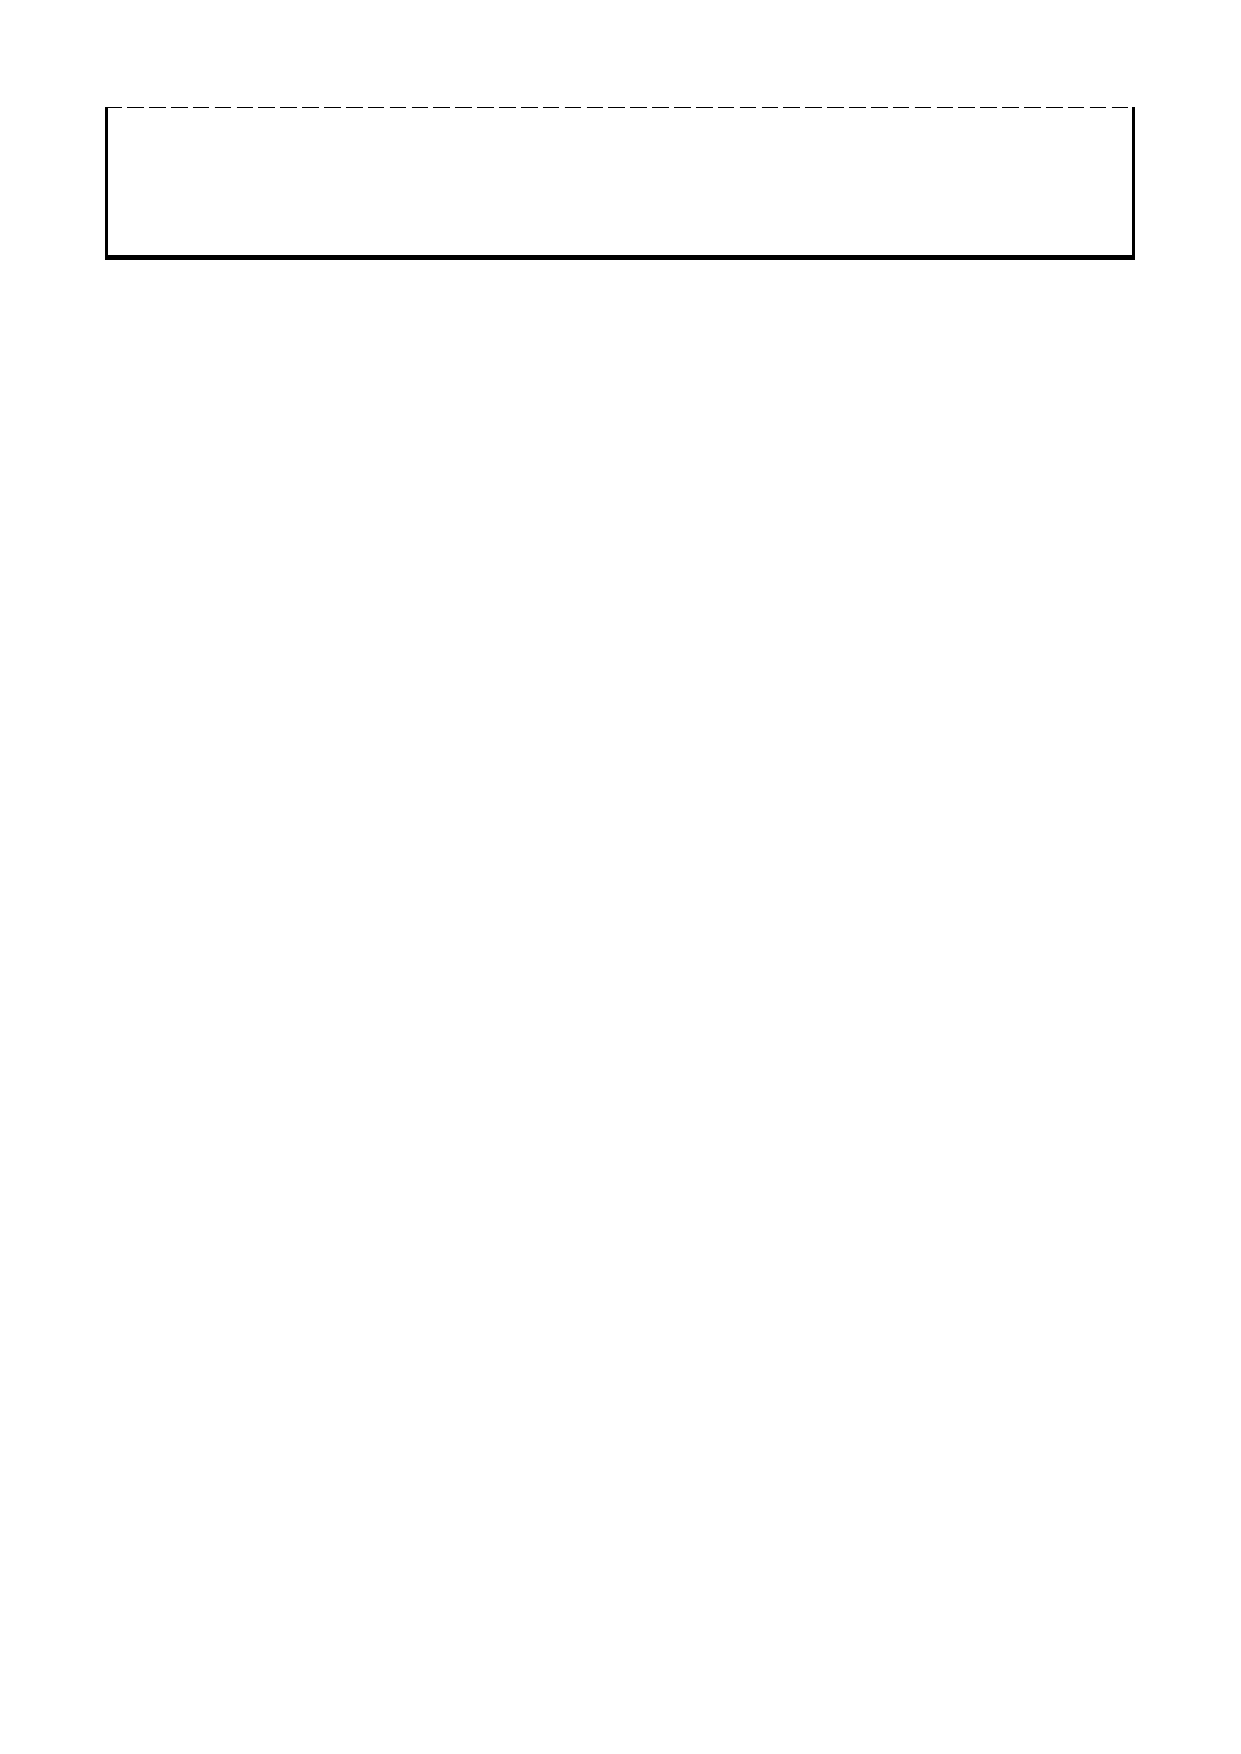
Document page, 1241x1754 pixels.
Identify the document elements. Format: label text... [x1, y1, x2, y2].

table_cell ○ ● [108, 107, 1132, 255]
